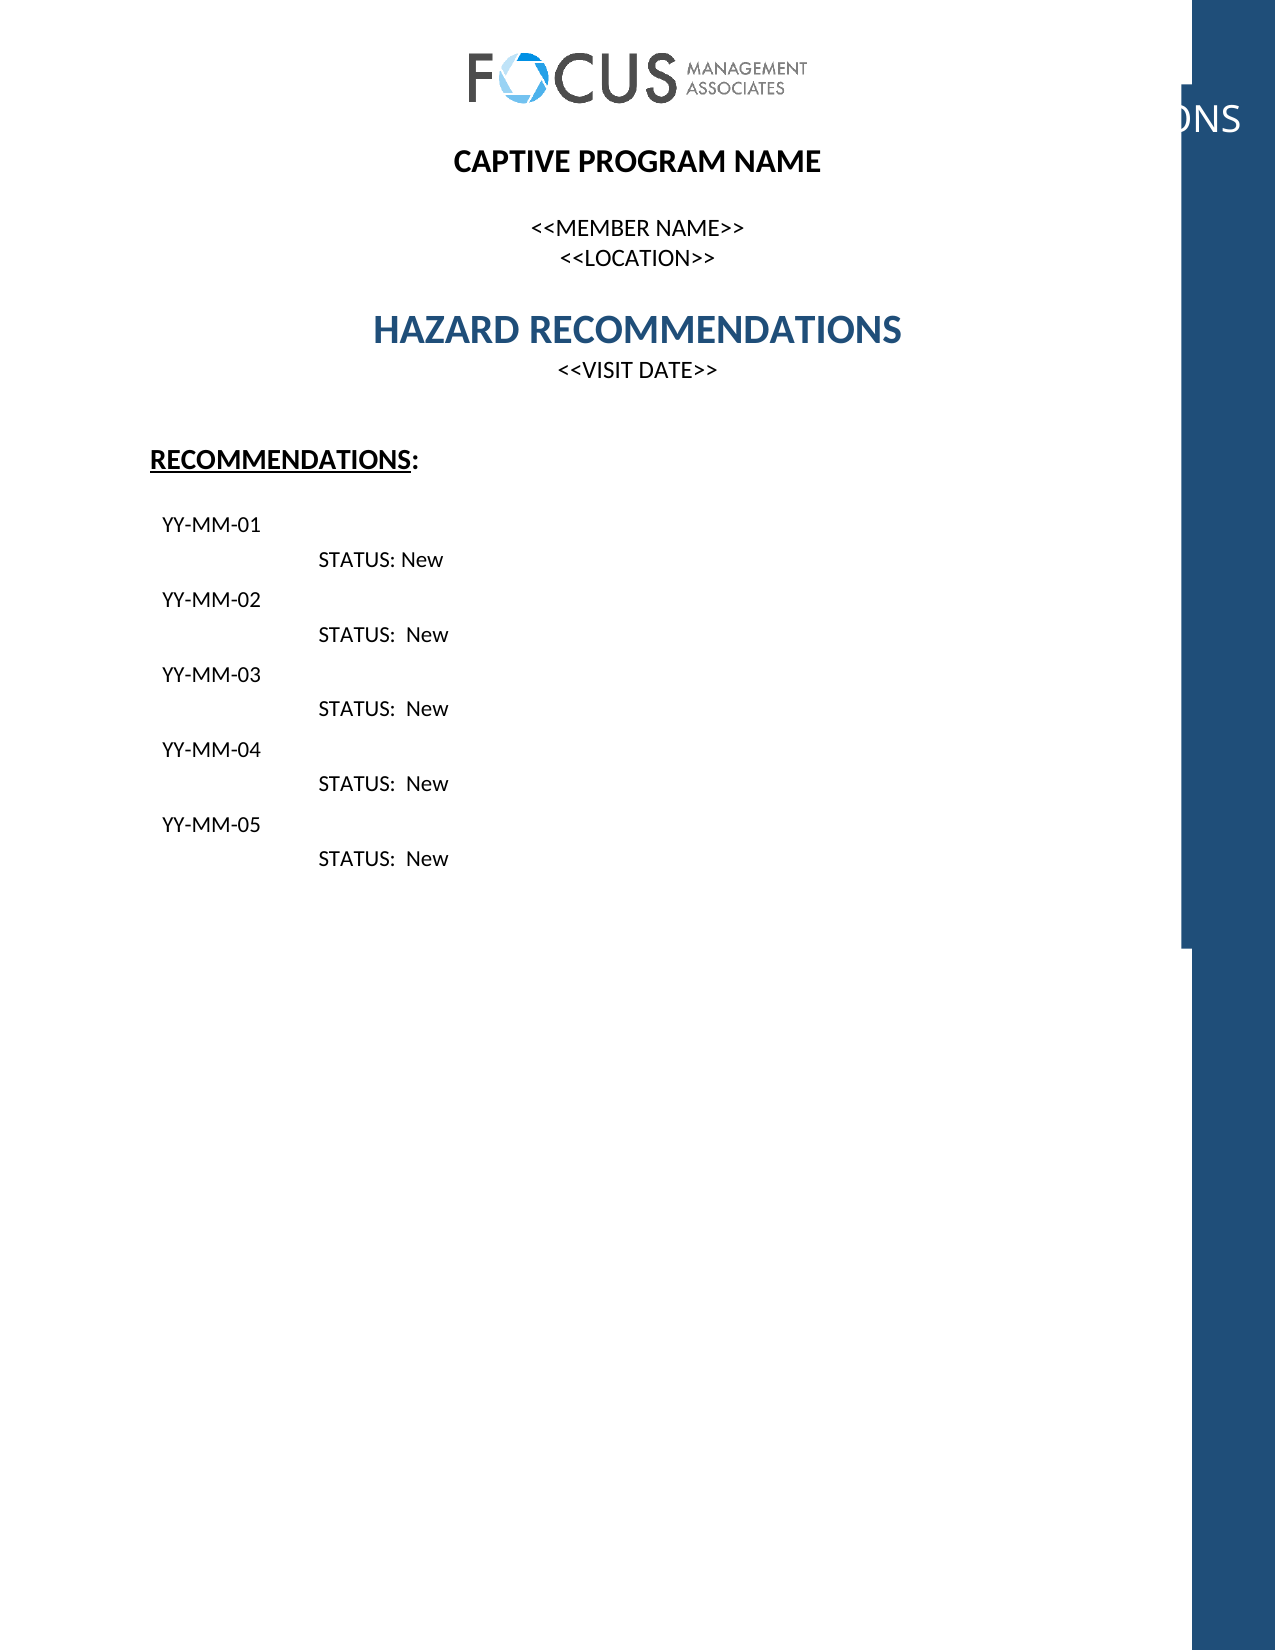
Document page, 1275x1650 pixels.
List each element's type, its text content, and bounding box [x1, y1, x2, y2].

table_cell YY-MM-05 [150, 804, 306, 878]
table_cell STATUS: New [306, 804, 1125, 878]
table_header YY-MM-01 [150, 504, 306, 579]
text RECOMMENDATIONS: [150, 441, 1125, 476]
text HAZARD RECOMMENDATIONS [150, 303, 1125, 354]
text <<VISIT DATE>> [150, 354, 1125, 385]
table_cell YY-MM-02 [150, 579, 306, 654]
table_cell YY-MM-03 [150, 654, 306, 729]
text <<LOCATION>> [150, 242, 1125, 273]
table_header STATUS: New [306, 504, 1125, 579]
table_cell STATUS: New [306, 654, 1125, 729]
table_cell STATUS: New [306, 729, 1125, 803]
table_cell YY-MM-04 [150, 729, 306, 803]
table_cell STATUS: New [306, 579, 1125, 654]
title CAPTIVE PROGRAM NAME [150, 141, 1125, 181]
picture [467, 51, 808, 104]
text <<MEMBER NAME>> [150, 212, 1125, 242]
